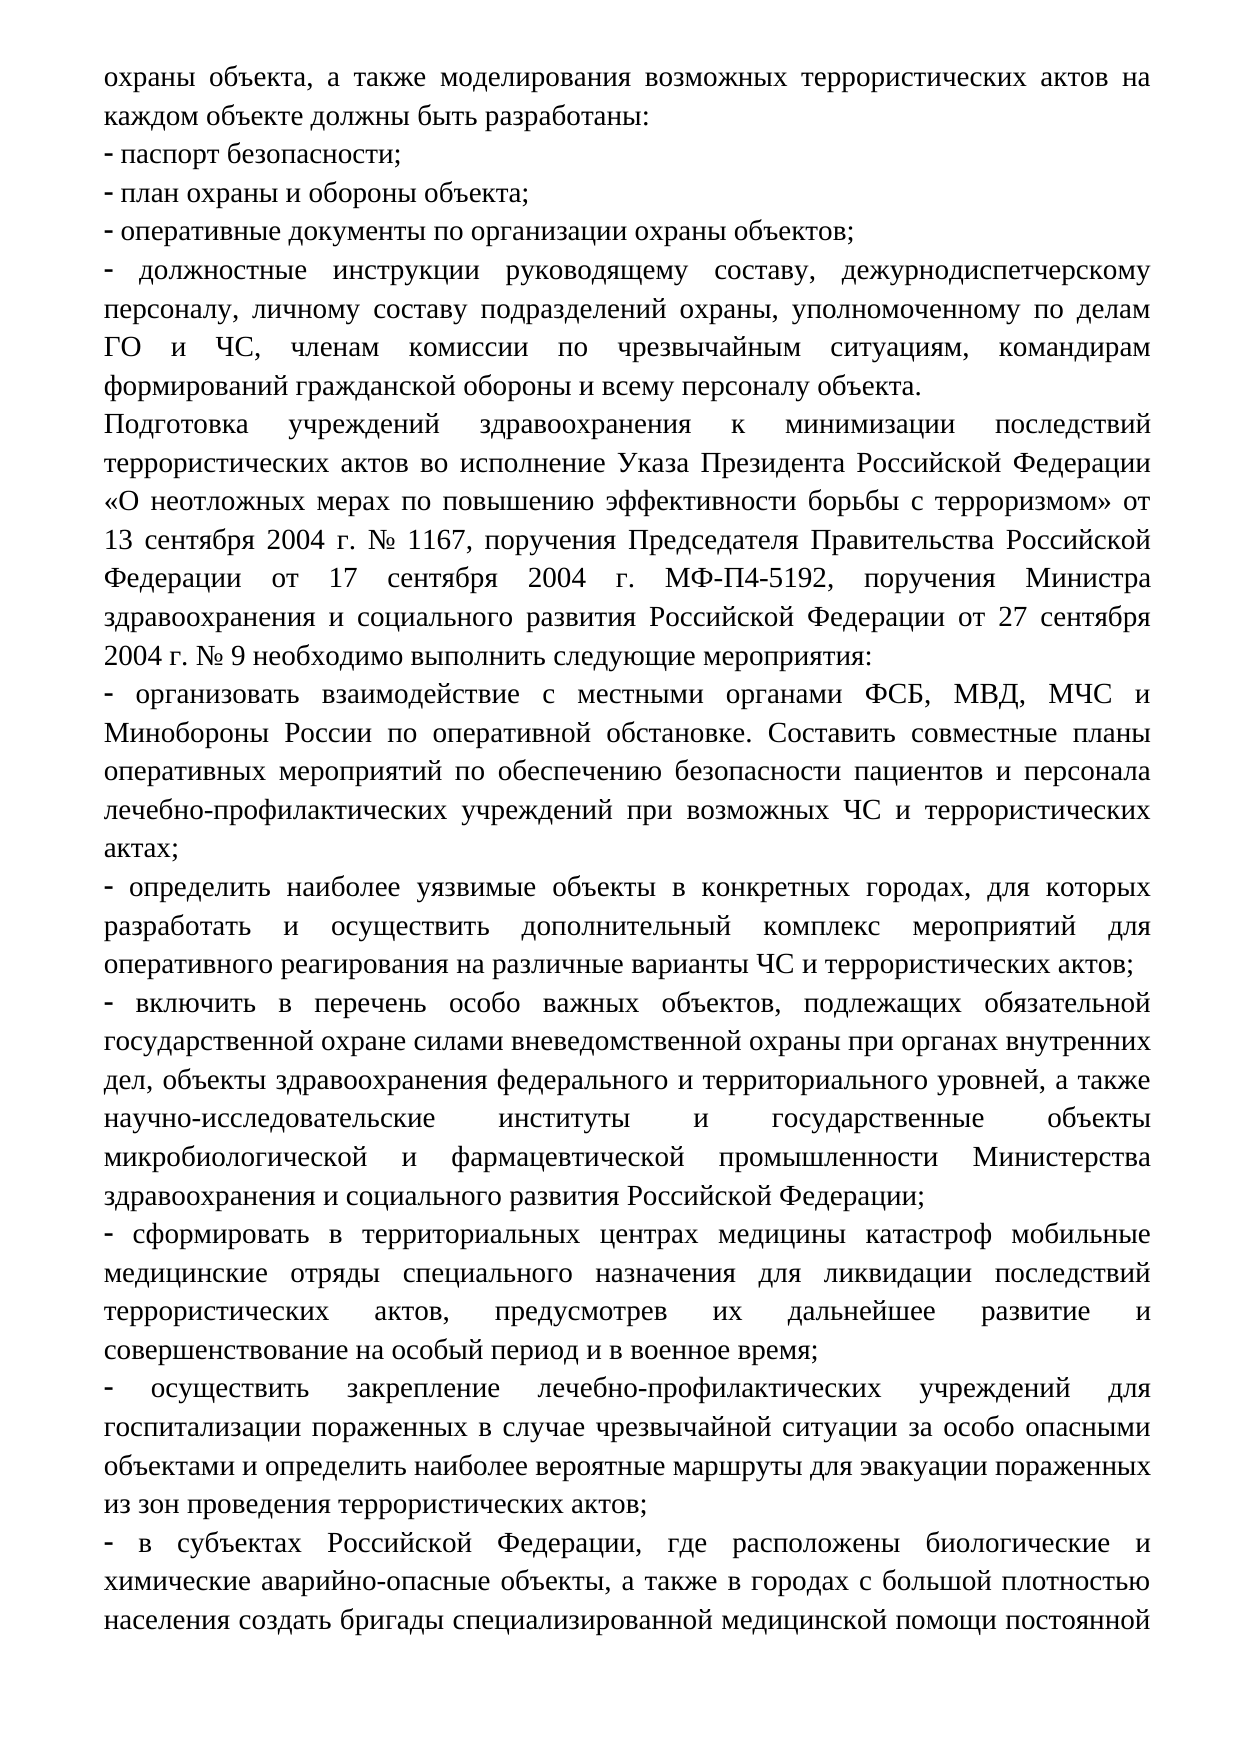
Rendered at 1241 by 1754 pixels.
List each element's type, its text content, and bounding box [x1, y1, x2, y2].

text осуществить закрепление лечебно-профилактических учреждений для госпитализации пораженных в случае чрезвычайной ситуации за особо опасными объектами и определить наиболее вероятные маршруты для эвакуации пораженных из зон проведения террористических актов; [103, 1370, 1152, 1520]
text Подготовка учреждений здравоохранения к минимизации последствий террористических актов во исполнение Указа Президента Российской Федерации «О неотложных мерах по повышению эффективности борьбы с терроризмом» от 13 сентября 2004 г. № 1167, поручения Председателя Правительства Российской Федерации от 17 сентября 2004 г. МФ-П4-5192, поручения Министра здравоохранения и социального развития Российской Федерации от 27 сентября 2004 г. № 9 необходимо выполнить следующие мероприятия: [103, 406, 1152, 671]
text паспорт безопасности; [103, 136, 1152, 170]
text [103, 59, 1152, 131]
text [103, 1525, 1152, 1635]
text организовать взаимодействие с местными органами ФСБ, МВД, МЧС и Минобороны России по оперативной обстановке. Составить совместные планы оперативных мероприятий по обеспечению безопасности пациентов и персонала лечебно-профилактических учреждений при возможных ЧС и террористических актах; [103, 676, 1152, 864]
text определить наиболее уязвимые объекты в конкретных городах, для которых разработать и осуществить дополнительный комплекс мероприятий для оперативного реагирования на различные варианты ЧС и террористических актов; [103, 869, 1152, 980]
text должностные инструкции руководящему составу, дежурнодиспетчерскому персоналу, личному составу подразделений охраны, уполномоченному по делам ГО и ЧС, членам комиссии по чрезвычайным ситуациям, командирам формирований гражданской обороны и всему персоналу объекта. [103, 252, 1152, 401]
text оперативные документы по организации охраны объектов; [103, 213, 1152, 247]
text сформировать в территориальных центрах медицины катастроф мобильные медицинские отряды специального назначения для ликвидации последствий террористических актов, предусмотрев их дальнейшее развитие и совершенствование на особый период и в военное время; [103, 1216, 1152, 1365]
text план охраны и обороны объекта; [103, 175, 1152, 208]
text включить в перечень особо важных объектов, подлежащих обязательной государственной охране силами вневедомственной охраны при органах внутренних дел, объекты здравоохранения федерального и территориального уровней, а также научно-исследовательские институты и государственные объекты микробиологической и фармацевтической промышленности Министерства здравоохранения и социального развития Российской Федерации; [103, 985, 1152, 1211]
